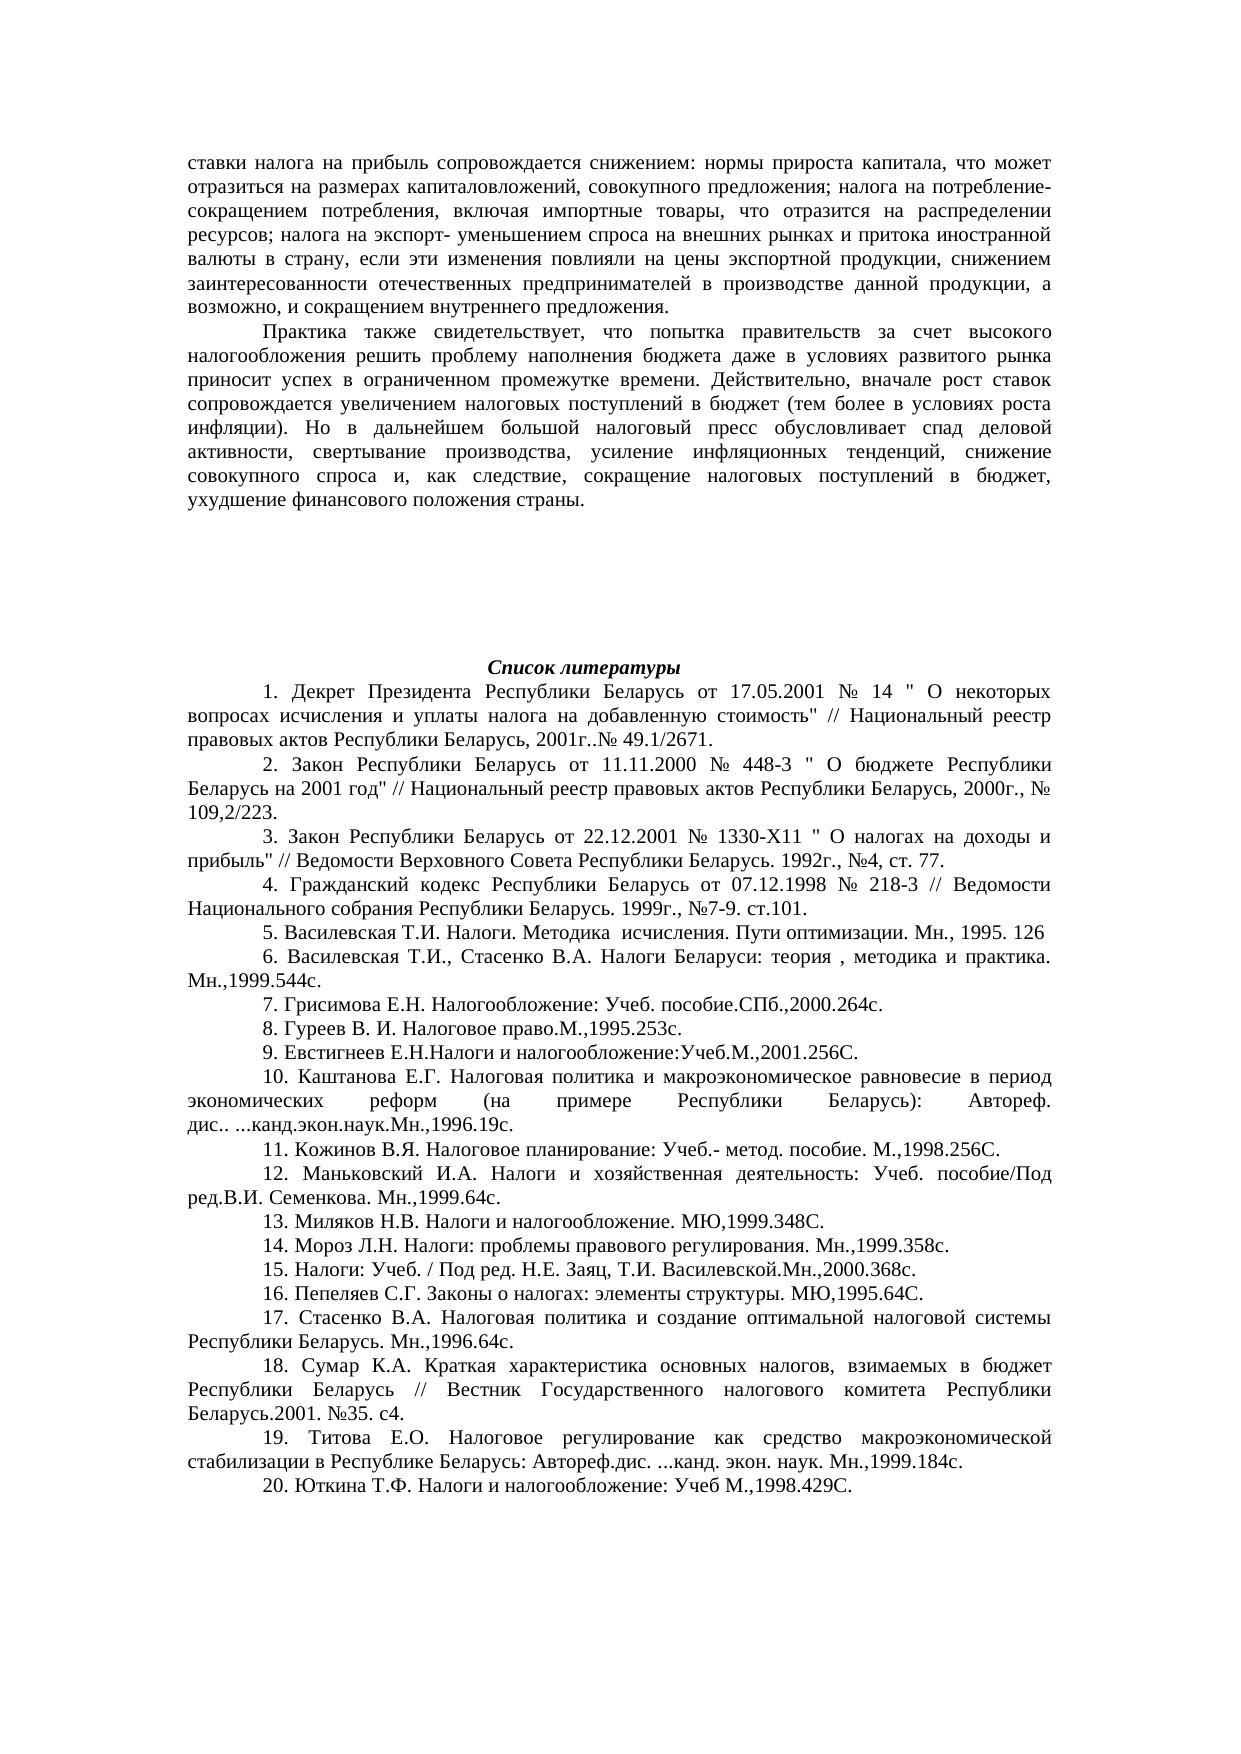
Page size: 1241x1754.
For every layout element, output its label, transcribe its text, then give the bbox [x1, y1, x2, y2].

text 8. Гуреев В. И. Налоговое право.М.,1995.253с. [187, 1016, 1053, 1040]
text Список литературы [187, 655, 1053, 679]
text 16. Пепеляев С.Г. Законы о налогах: элементы структуры. МЮ,1995.64С. [187, 1281, 1053, 1305]
text 17. Стасенко В.А. Налоговая политика и создание оптимальной налоговой системы Республики Беларусь. Мн.,1996.64с. [187, 1305, 1053, 1353]
text 3. Закон Республики Беларусь от 22.12.2001 № 1330-Х11 " О налогах на доходы и прибыль" // Ведомости Верховного Совета Республики Беларусь. 1992г., №4, ст. 77. [187, 823, 1053, 872]
text 5. Василевская Т.И. Налоги. Методика исчисления. Пути оптимизации. Мн., 1995. 126 [187, 920, 1053, 944]
text 7. Грисимова Е.Н. Налогообложение: Учеб. пособие.СПб.,2000.264с. [187, 992, 1053, 1016]
text 20. Юткина Т.Ф. Налоги и налогообложение: Учеб М.,1998.429С. [187, 1473, 1053, 1497]
text 10. Каштанова Е.Г. Налоговая политика и макроэкономическое равновесие в период экономических реформ (на примере Республики Беларусь): Автореф. дис.. ...канд.экон.наук.Мн.,1996.19с. [187, 1064, 1053, 1136]
text 4. Гражданский кодекс Республики Беларусь от 07.12.1998 № 218-3 // Ведомости Национального собрания Республики Беларусь. 1999г., №7-9. ст.101. [187, 872, 1053, 920]
text 19. Титова Е.О. Налоговое регулирование как средство макроэкономической стабилизации в Республике Беларусь: Автореф.дис. ...канд. экон. наук. Мн.,1999.184с. [187, 1425, 1053, 1473]
text 2. Закон Республики Беларусь от 11.11.2000 № 448-3 " О бюджете Республики Беларусь на 2001 год" // Национальный реестр правовых актов Республики Беларусь, 2000г., № 109,2/223. [187, 751, 1053, 823]
text 12. Маньковский И.А. Налоги и хозяйственная деятельность: Учеб. пособие/Под ред.В.И. Семенкова. Мн.,1999.64с. [187, 1160, 1053, 1208]
text Практика также свидетельствует, что попытка правительств за счет высокого налогообложения решить проблему наполнения бюджета даже в условиях развитого рынка приносит успех в ограниченном промежутке времени. Действительно, вначале рост ставок сопровождается увеличением налоговых поступлений в бюджет (тем более в условиях роста инфляции). Но в дальнейшем большой налоговый пресс обусловливает спад деловой активности, свертывание производства, усиление инфляционных тенденций, снижение совокупного спроса и, как следствие, сокращение налоговых поступлений в бюджет, ухудшение финансового положения страны. [187, 318, 1053, 511]
text 18. Сумар К.А. Краткая характеристика основных налогов, взимаемых в бюджет Республики Беларусь // Вестник Государственного налогового комитета Республики Беларусь.2001. №35. с4. [187, 1353, 1053, 1425]
text 9. Евстигнеев Е.Н.Налоги и налогообложение:Учеб.М.,2001.256С. [187, 1040, 1053, 1064]
text 1. Декрет Президента Республики Беларусь от 17.05.2001 № 14 " О некоторых вопросах исчисления и уплаты налога на добавленную стоимость" // Национальный реестр правовых актов Республики Беларусь, 2001г..№ 49.1/2671. [187, 679, 1053, 751]
text 14. Мороз Л.Н. Налоги: проблемы правового регулирования. Мн.,1999.358с. [187, 1233, 1053, 1257]
text 6. Василевская Т.И., Стасенко В.А. Налоги Беларуси: теория , методика и практика. Мн.,1999.544с. [187, 944, 1053, 992]
text 11. Кожинов В.Я. Налоговое планирование: Учеб.- метод. пособие. М.,1998.256С. [187, 1136, 1053, 1160]
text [187, 150, 1053, 318]
text 15. Налоги: Учеб. / Под ред. Н.Е. Заяц, Т.И. Василевской.Мн.,2000.368с. [187, 1257, 1053, 1281]
text 13. Миляков Н.В. Налоги и налогообложение. МЮ,1999.348С. [187, 1208, 1053, 1233]
